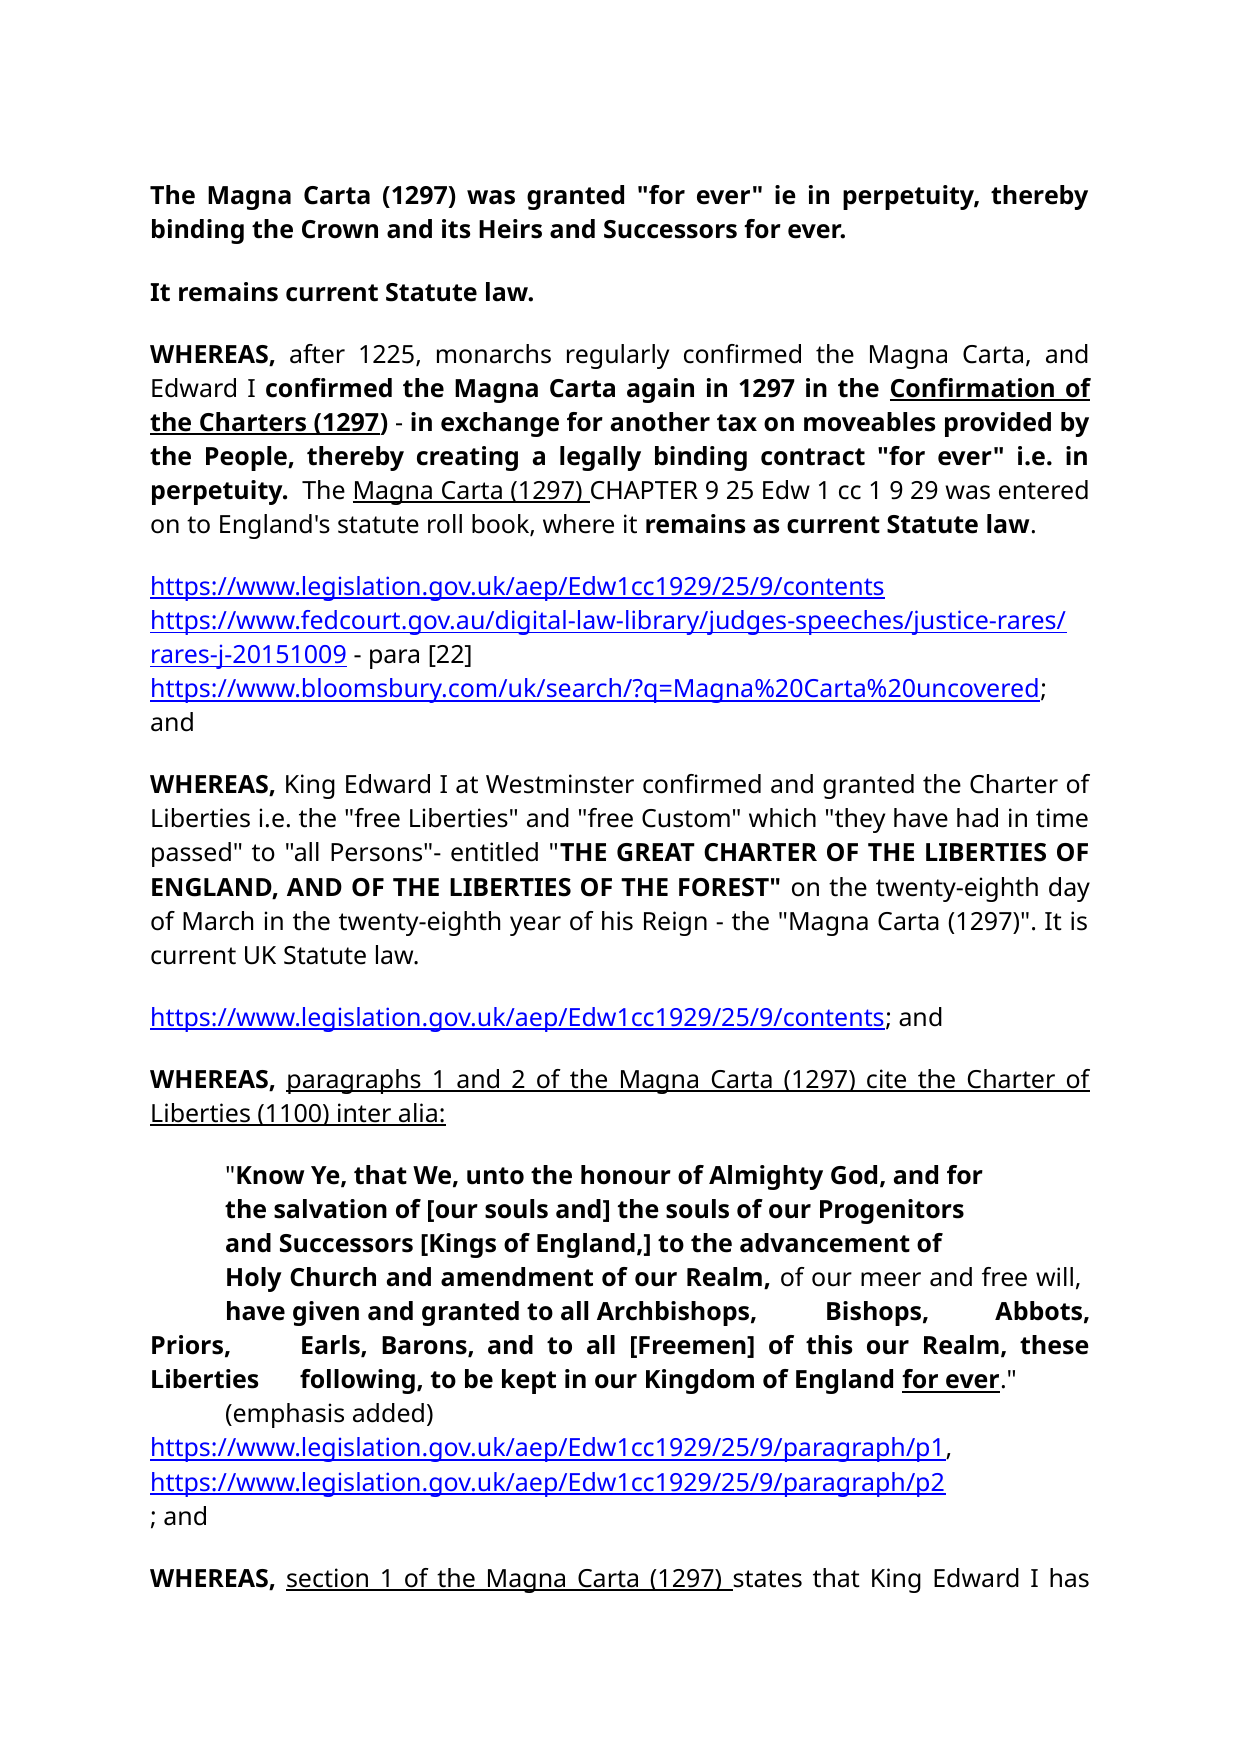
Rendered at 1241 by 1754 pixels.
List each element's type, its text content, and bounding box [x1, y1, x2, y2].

text WHEREAS, after 1225, monarchs regularly confirmed the Magna Carta, and Edward I confirmed the Magna Carta again in 1297 in the Confirmation of the Charters (1297) - in exchange for another tax on moveables provided by the People, thereby creating a legally binding contract "for ever" i.e. in perpetuity. The Magna Carta (1297) CHAPTER 9 25 Edw 1 cc 1 9 29 was entered on to England's statute roll book, where it remains as current Statute law. [150, 336, 1090, 541]
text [150, 1560, 1090, 1594]
text "Know Ye, that We, unto the honour of Almighty God, and for the salvation of [our souls and] the souls of our Progenitors and Successors [Kings of England,] to the advancement of Holy Church and amendment of our Realm, of our meer and free will, have given and granted to all Archbishops, Bishops, Abbots, Priors, Earls, Barons, and to all [Freemen] of this our Realm, these Liberties following, to be kept in our Kingdom of England for ever." [150, 1158, 1090, 1396]
text (emphasis added) [150, 1396, 1090, 1430]
text ; and [150, 1498, 1090, 1532]
text WHEREAS, paragraphs 1 and 2 of the Magna Carta (1297) cite the Charter of Liberties (1100) inter alia: [150, 1061, 1090, 1129]
text https://www.legislation.gov.uk/aep/Edw1cc1929/25/9/contents [150, 569, 1090, 603]
text The Magna Carta (1297) was granted "for ever" ie in perpetuity, thereby binding the Crown and its Heirs and Successors for ever. [150, 178, 1090, 246]
text It remains current Statute law. [150, 274, 1090, 308]
text https://www.bloomsbury.com/uk/search/?q=Magna%20Carta%20uncovered; and [150, 671, 1090, 739]
text https://www.fedcourt.gov.au/digital-law-library/judges-speeches/justice-rares/rares-j-20151009 - para [22] [150, 603, 1090, 671]
text WHEREAS, King Edward I at Westminster confirmed and granted the Charter of Liberties i.e. the "free Liberties" and "free Custom" which "they have had in time passed" to "all Persons"- entitled "THE GREAT CHARTER OF THE LIBERTIES OF ENGLAND, AND OF THE LIBERTIES OF THE FOREST" on the twenty-eighth day of March in the twenty-eighth year of his Reign - the "Magna Carta (1297)". It is current UK Statute law. [150, 767, 1090, 971]
text https://www.legislation.gov.uk/aep/Edw1cc1929/25/9/paragraph/p1, [150, 1430, 1090, 1464]
text https://www.legislation.gov.uk/aep/Edw1cc1929/25/9/contents; and [150, 999, 1090, 1033]
text https://www.legislation.gov.uk/aep/Edw1cc1929/25/9/paragraph/p2 [150, 1464, 1090, 1498]
